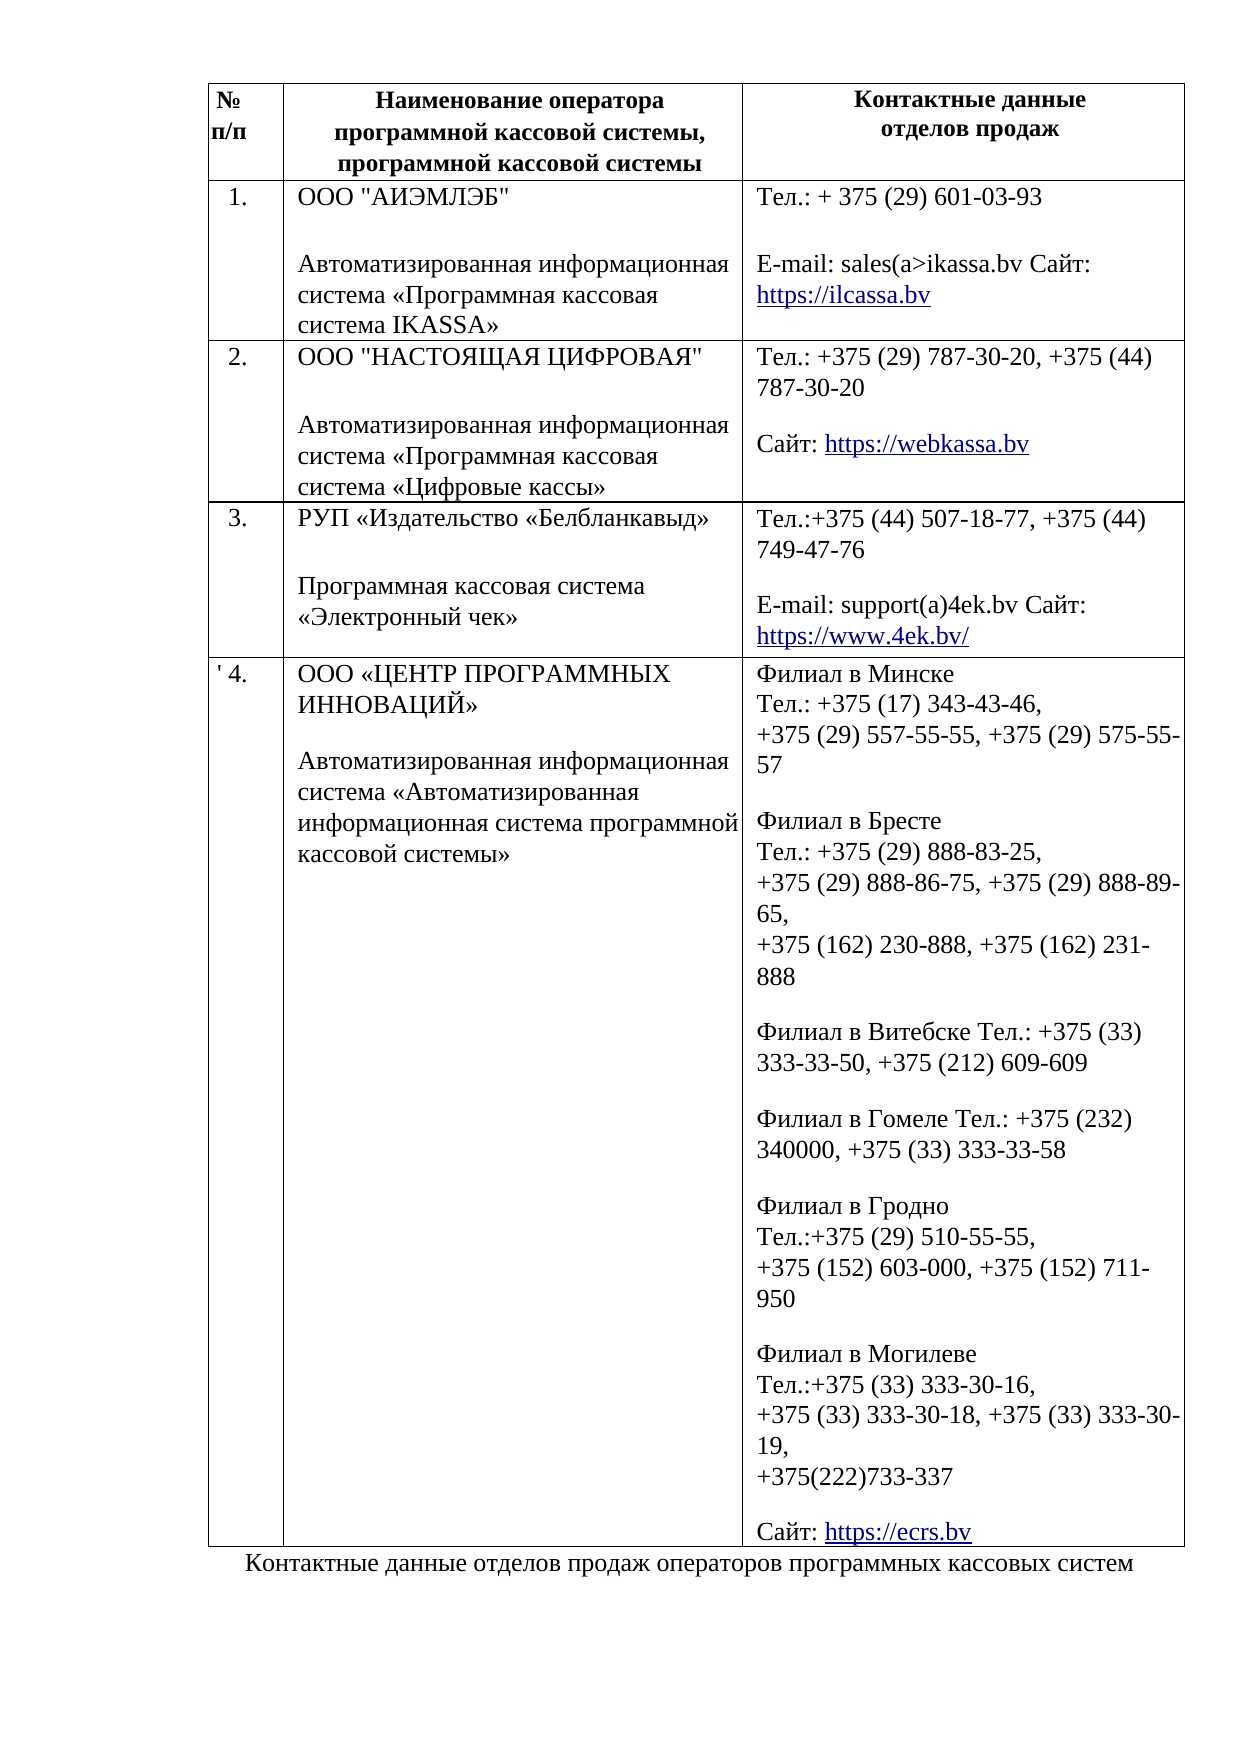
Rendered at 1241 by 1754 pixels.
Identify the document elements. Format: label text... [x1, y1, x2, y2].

table_cell ООО "НАСТОЯЩАЯ ЦИФРОВАЯ" Автоматизированная информационная система «Программная кассовая система «Цифровые кассы» [284, 341, 742, 501]
table_cell ООО «ЦЕНТР ПРОГРАММНЫХ ИННОВАЦИЙ» Автоматизированная информационная система «Автоматизированная информационная система программной кассовой системы» [284, 658, 742, 1546]
text Контактные данные отделов продаж операторов программных кассовых систем [160, 1547, 1219, 1578]
table_cell 3. [209, 503, 283, 657]
table_cell Тел.: + 375 (29) 601-03-93 E-mail: sales(a>ikassa.bv Сайт: https://ilcassa.bv [743, 181, 1184, 340]
table_cell Филиал в Минске Тел.: +375 (17) 343-43-46, +375 (29) 557-55-55, +375 (29) 575-55-57 Филиал в Бресте Тел.: +375 (29) 888-83-25, +375 (29) 888-86-75, +375 (29) 888-89-65, +375 (162) 230-888, +375 (162) 231-888 Филиал в Витебске Тел.: +375 (33) 333-33-50, +375 (212) 609-609 Филиал в Гомеле Тел.: +375 (232) 340000, +375 (33) 333-33-58 Филиал в Гродно Тел.:+375 (29) 510-55-55, +375 (152) 603-000, +375 (152) 711-950 Филиал в Могилеве Тел.:+375 (33) 333-30-16, +375 (33) 333-30-18, +375 (33) 333-30-19, +375(222)733-337 Сайт: https://ecrs.bv [743, 658, 1184, 1546]
table_cell 1. [209, 181, 283, 340]
table_cell 2. [209, 341, 283, 501]
table_cell Тел.:+375 (44) 507-18-77, +375 (44) 749-47-76 E-mail: support(a)4ek.bv Сайт: https://www.4ek.bv/ [743, 503, 1184, 657]
table_cell РУП «Издательство «Белбланкавыд» Программная кассовая система «Электронный чек» [284, 503, 742, 657]
table_cell ' 4. [209, 658, 283, 1546]
table_cell ООО "АИЭМЛЭБ" Автоматизированная информационная система «Программная кассовая система IKASSA» [284, 181, 742, 340]
table_header Контактные данные отделов продаж [743, 84, 1184, 179]
table_header № п/п [209, 84, 283, 179]
table_header Наименование оператора программной кассовой системы, программной кассовой системы [284, 84, 742, 179]
table_cell Тел.: +375 (29) 787-30-20, +375 (44) 787-30-20 Сайт: https://webkassa.bv [743, 341, 1184, 501]
